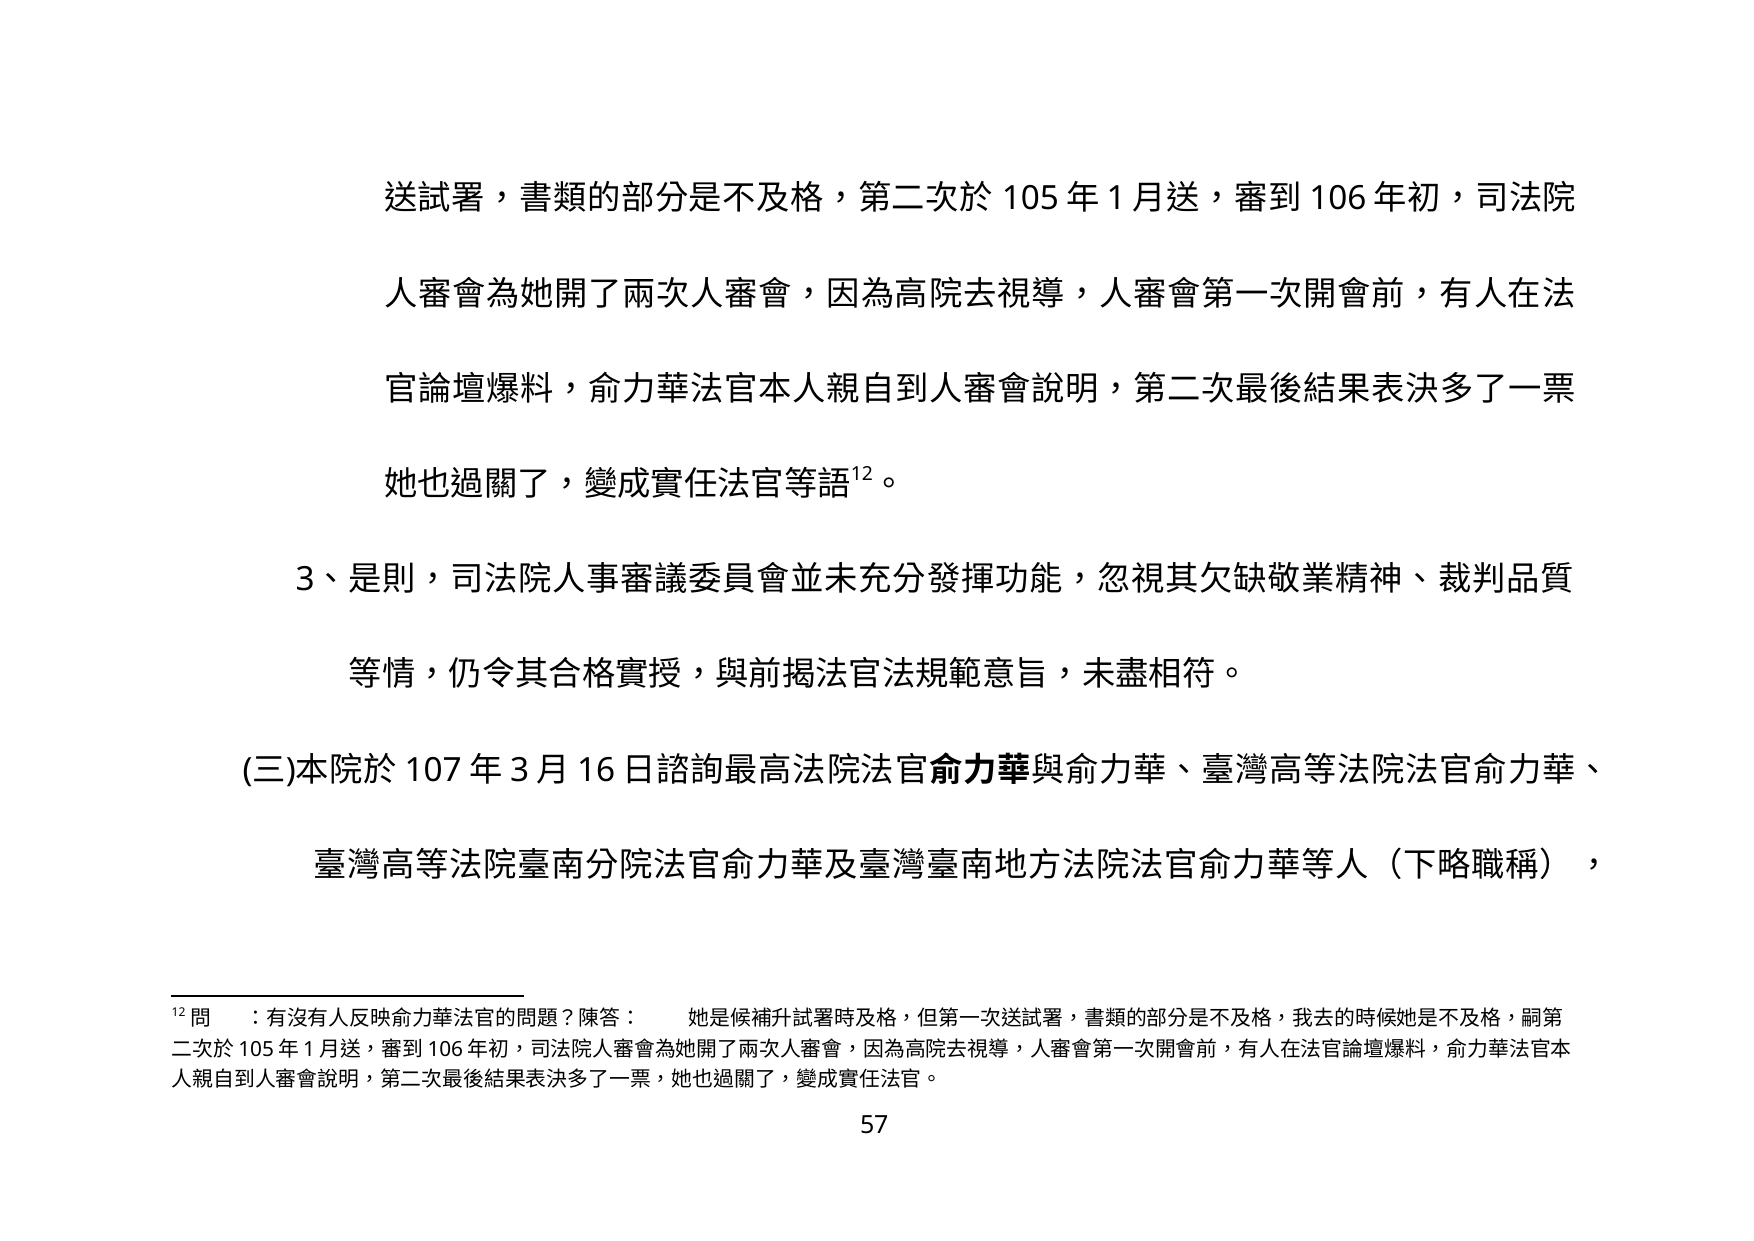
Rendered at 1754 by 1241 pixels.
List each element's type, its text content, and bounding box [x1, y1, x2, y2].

subtitle 是則，司法院人事審議委員會並未充分發揮功能，忽視其欠缺敬業精神、裁判品質等情，仍令其合格實授，與前揭法官法規範意旨，未盡相符。 [295, 528, 1577, 719]
subtitle 本院於107年3月16日諮詢最高法院法官俞力華與俞力華、臺灣高等法院法官俞力華、臺灣高等法院臺南分院法官俞力華及臺灣臺南地方法院法官俞力華等人（下略職稱），就法官自律機制，表示如下略以： [242, 719, 1577, 909]
